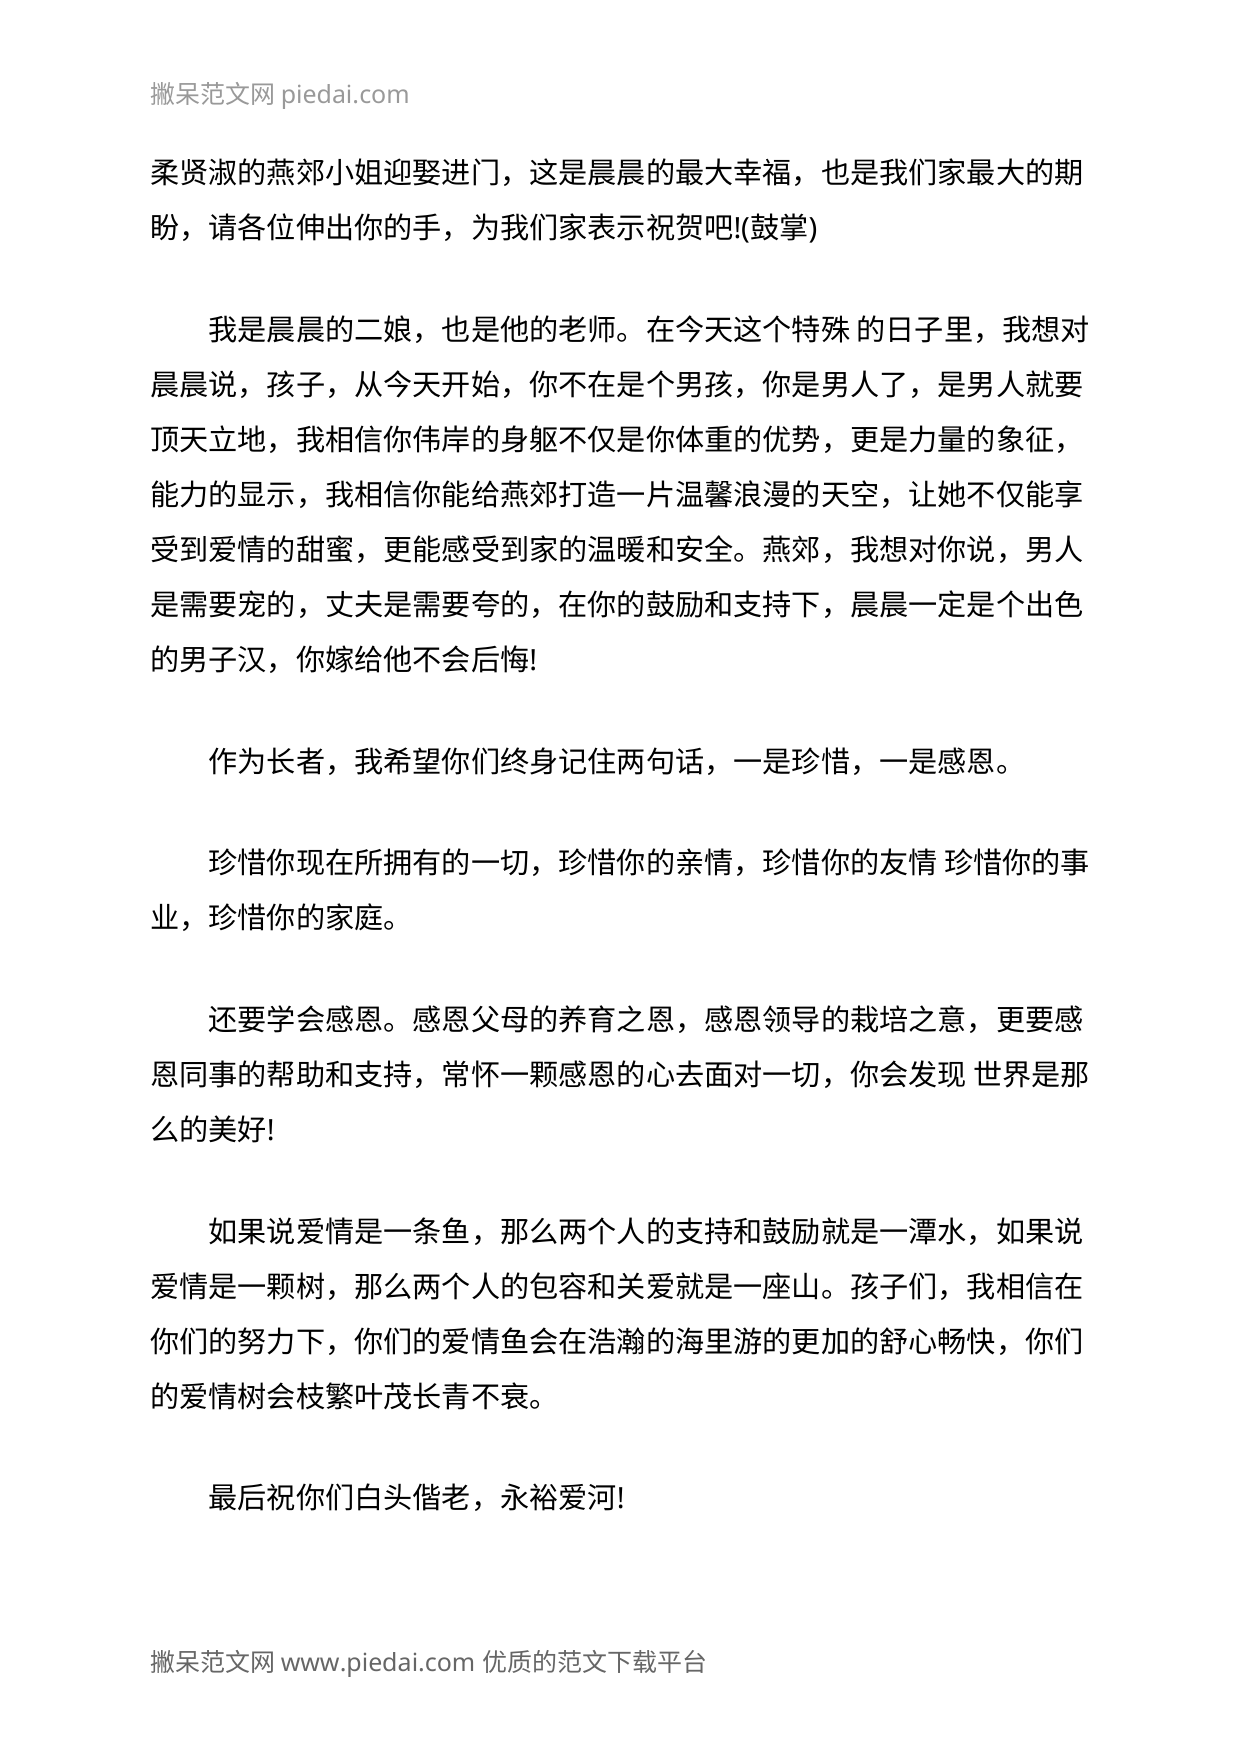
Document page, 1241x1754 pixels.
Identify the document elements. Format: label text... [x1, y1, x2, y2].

text 如果说爱情是一条鱼，那么两个人的支持和鼓励就是一潭水，如果说爱情是一颗树，那么两个人的包容和关爱就是一座山。孩子们，我相信在你们的努力下，你们的爱情鱼会在浩瀚的海里游的更加的舒心畅快，你们的爱情树会枝繁叶茂长青不衰。 [150, 1208, 1090, 1415]
text 还要学会感恩。感恩父母的养育之恩，感恩领导的栽培之意，更要感恩同事的帮助和支持，常怀一颗感恩的心去面对一切，你会发现 世界是那么的美好! [150, 997, 1090, 1149]
text 我是晨晨的二娘，也是他的老师。在今天这个特殊 的日子里，我想对晨晨说，孩子，从今天开始，你不在是个男孩，你是男人了，是男人就要顶天立地，我相信你伟岸的身躯不仅是你体重的优势，更是力量的象征，能力的显示，我相信你能给燕郊打造一片温馨浪漫的天空，让她不仅能享受到爱情的甜蜜，更能感受到家的温暖和安全。燕郊，我想对你说，男人是需要宠的，丈夫是需要夸的，在你的鼓励和支持下，晨晨一定是个出色的男子汉，你嫁给他不会后悔! [150, 307, 1090, 679]
text 作为长者，我希望你们终身记住两句话，一是珍惜，一是感恩。 [150, 738, 1090, 781]
text 珍惜你现在所拥有的一切，珍惜你的亲情，珍惜你的友情 珍惜你的事业，珍惜你的家庭。 [150, 840, 1090, 937]
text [150, 150, 1090, 247]
text 最后祝你们白头偕老，永裕爱河! [150, 1475, 1090, 1517]
